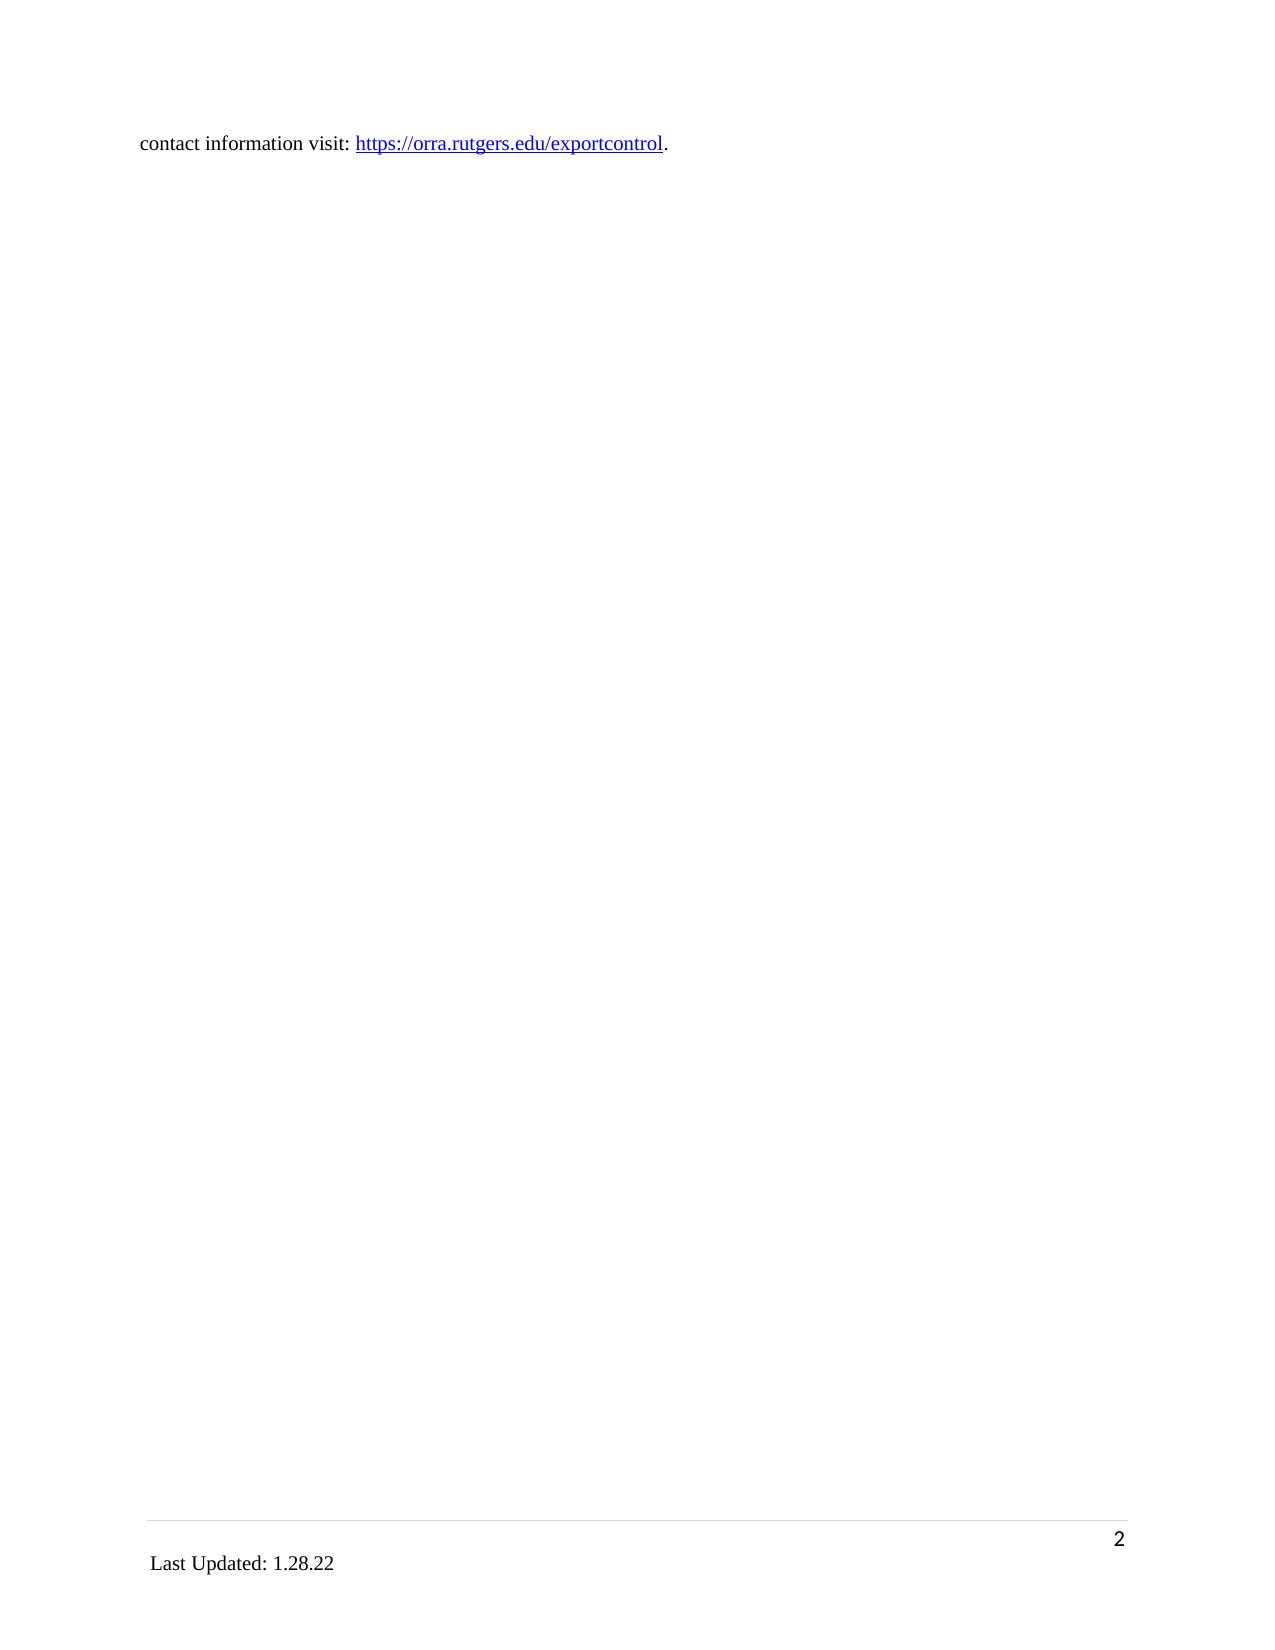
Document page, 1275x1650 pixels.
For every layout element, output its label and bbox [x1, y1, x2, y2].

list [139, 131, 1137, 155]
